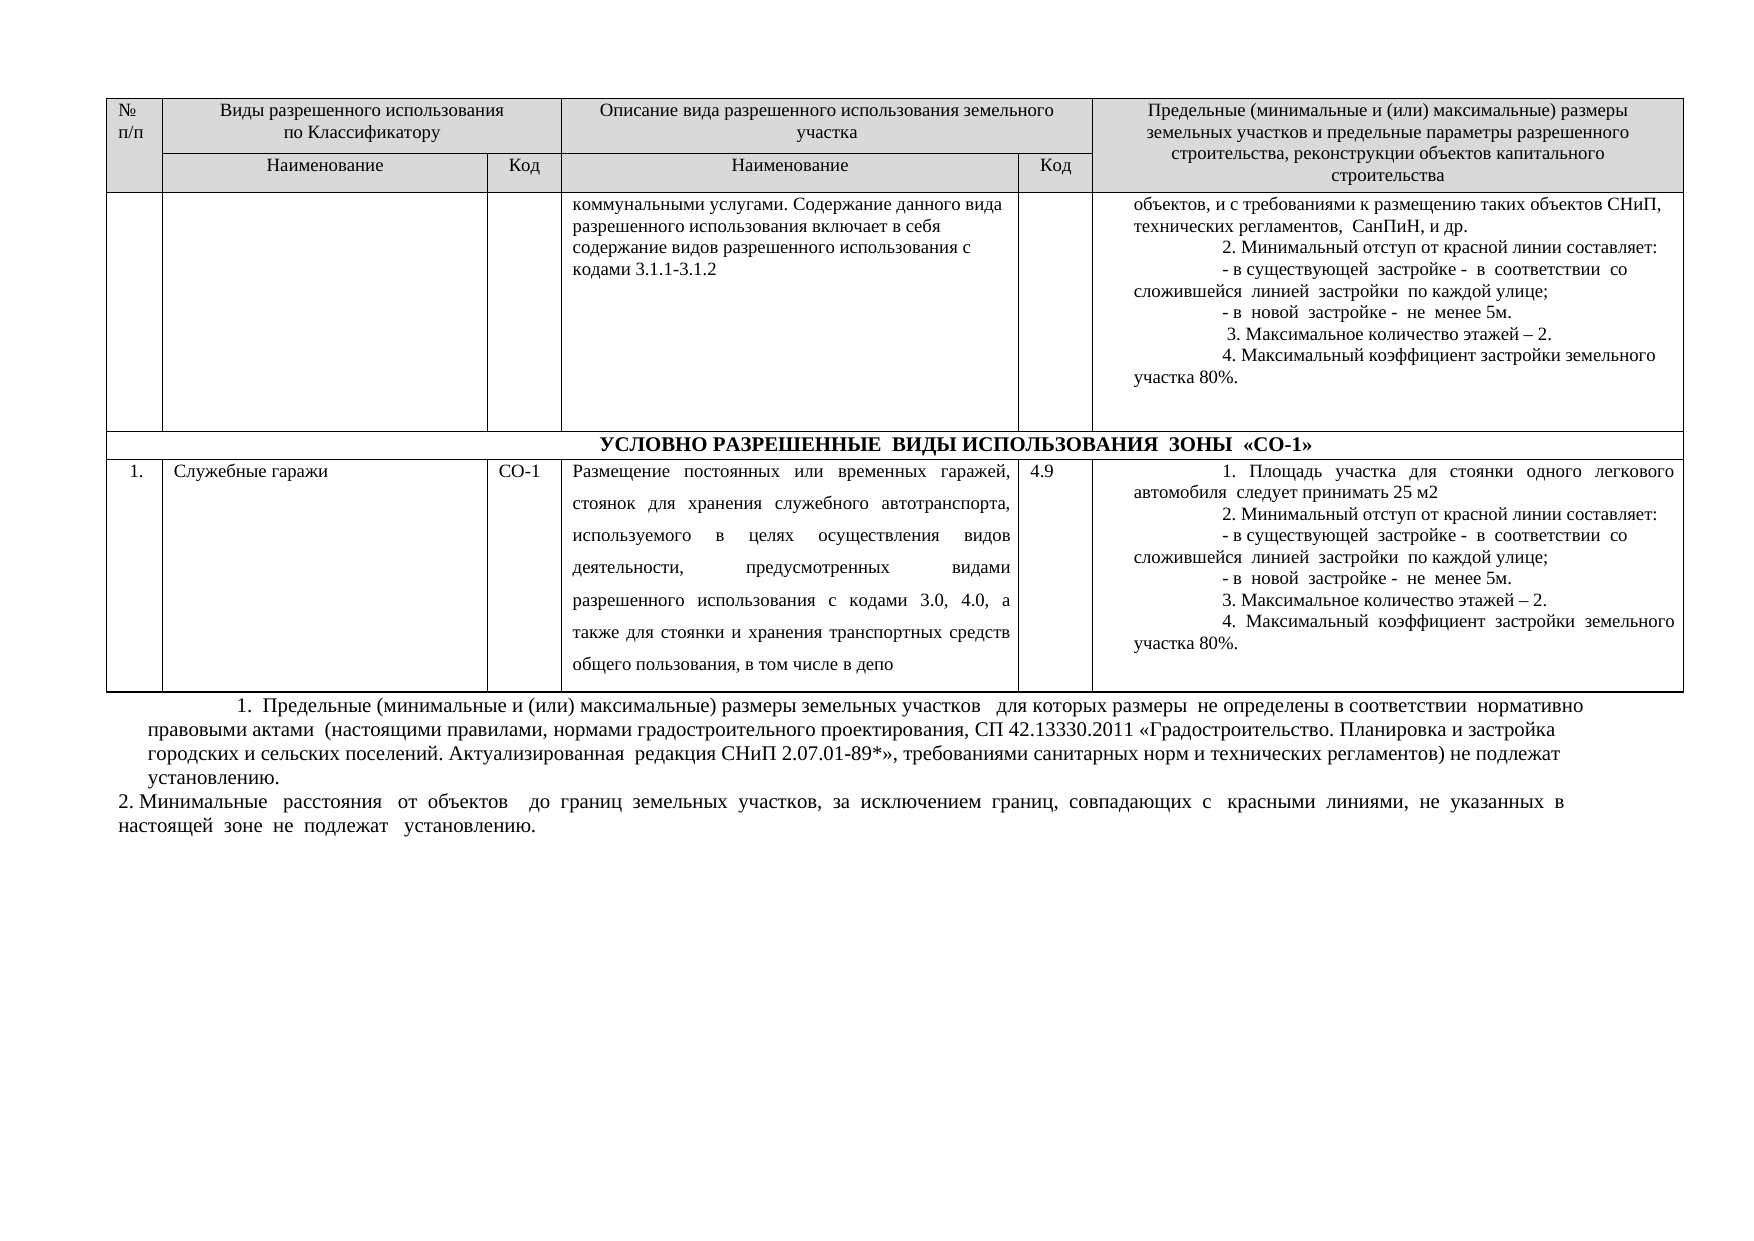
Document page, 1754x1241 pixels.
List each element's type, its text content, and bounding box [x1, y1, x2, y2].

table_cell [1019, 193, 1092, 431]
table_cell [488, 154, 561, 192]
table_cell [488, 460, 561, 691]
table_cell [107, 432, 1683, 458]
text 2. Минимальные расстояния от объектов до границ земельных участков, за исключением границ, совпадающих с красными линиями, не указанных в настоящей зоне не подлежат установлению. [118, 789, 1636, 837]
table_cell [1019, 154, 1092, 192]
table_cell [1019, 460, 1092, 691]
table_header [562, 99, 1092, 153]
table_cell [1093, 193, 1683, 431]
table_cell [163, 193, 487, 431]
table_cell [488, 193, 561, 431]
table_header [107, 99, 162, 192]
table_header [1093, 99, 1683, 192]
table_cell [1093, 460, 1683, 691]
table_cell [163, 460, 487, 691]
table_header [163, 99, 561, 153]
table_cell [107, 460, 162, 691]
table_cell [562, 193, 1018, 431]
text 1. Предельные (минимальные и (или) максимальные) размеры земельных участков для которых размеры не определены в соответствии нормативно правовыми актами (настоящими правилами, нормами градостроительного проектирования, СП 42.13330.2011 «Градостроительство. Планировка и застройка городских и сельских поселений. Актуализированная редакция СНиП 2.07.01-89*», требованиями санитарных норм и технических регламентов) не подлежат установлению. [148, 693, 1639, 789]
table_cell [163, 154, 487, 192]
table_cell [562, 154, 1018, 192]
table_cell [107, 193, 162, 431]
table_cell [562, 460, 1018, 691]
